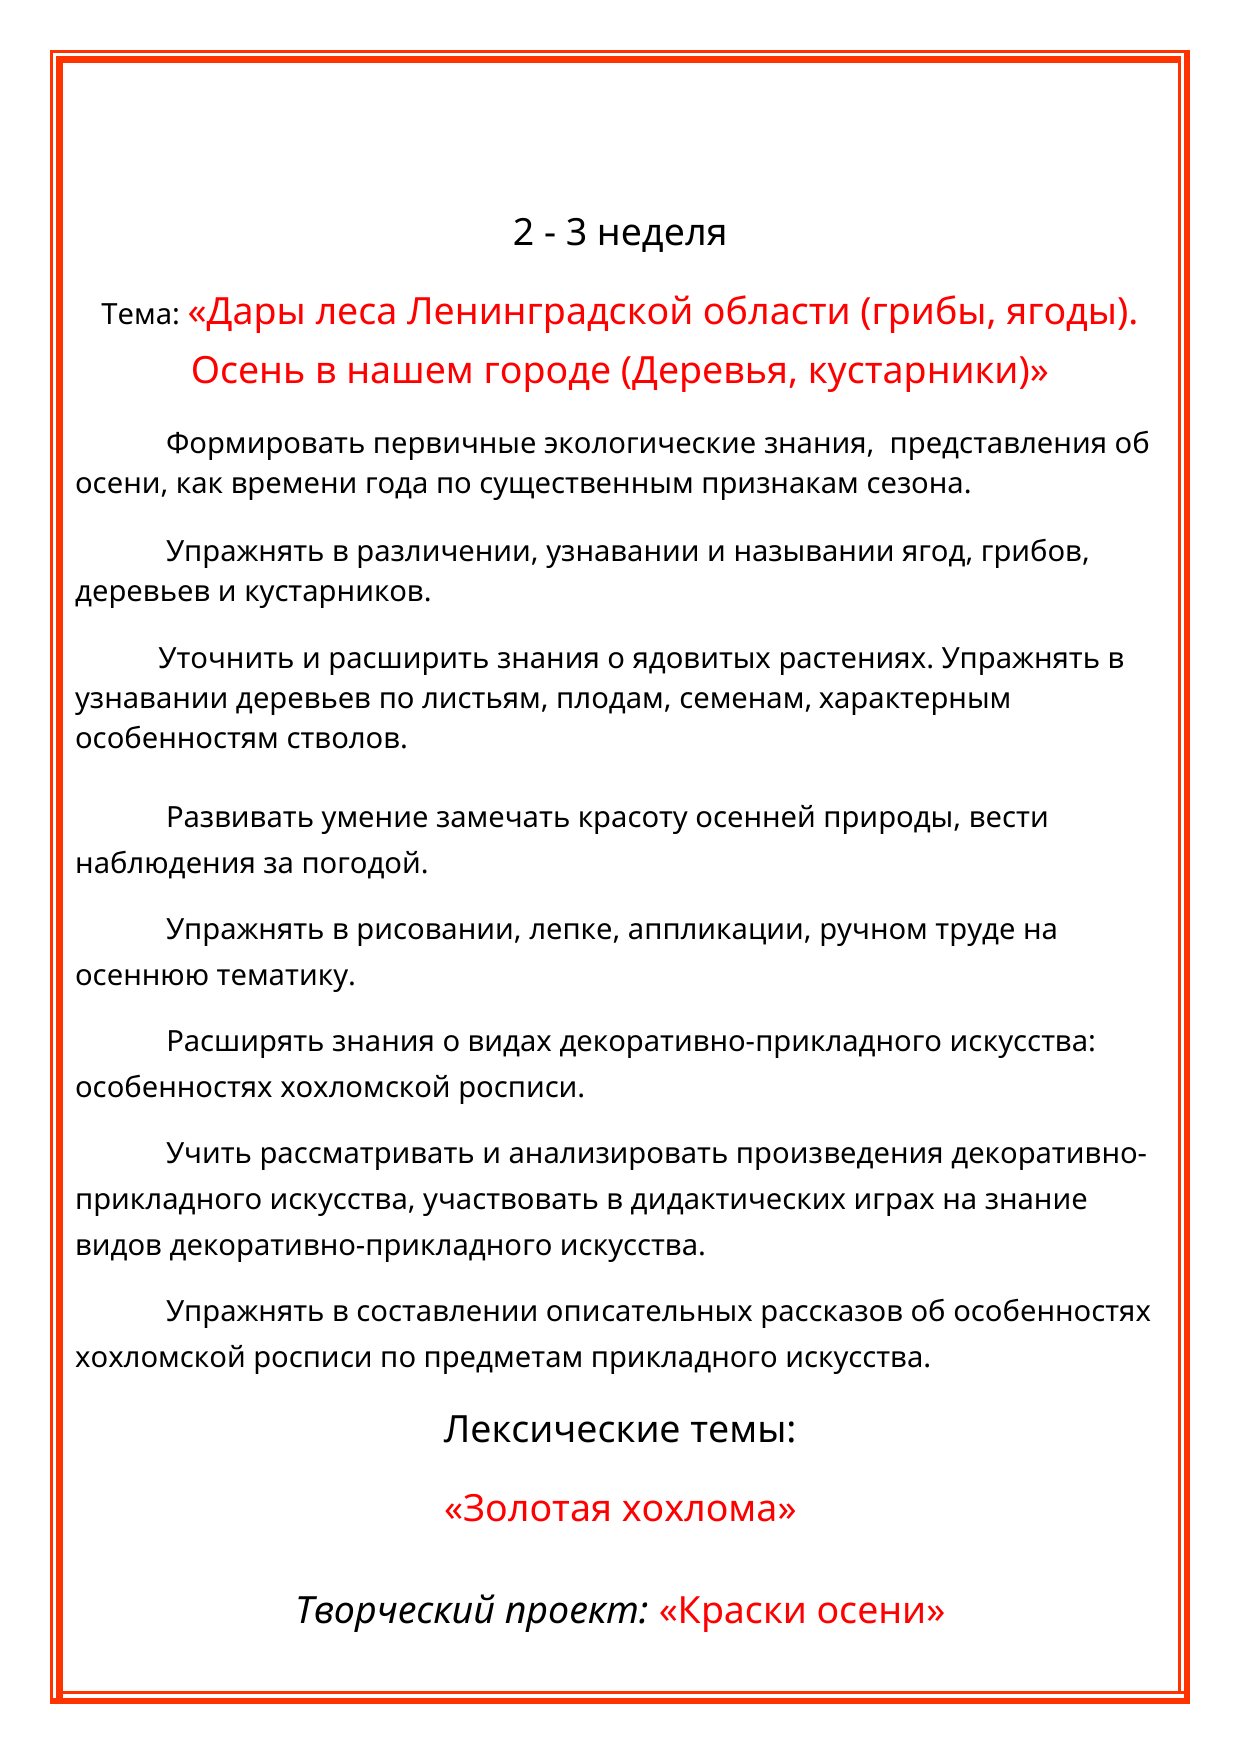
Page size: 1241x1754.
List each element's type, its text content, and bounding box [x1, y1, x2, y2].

text Уточнить и расширить знания о ядовитых растениях. Упражнять в узнавании деревьев по листьям, плодам, семенам, характерным особенностям стволов. [75, 637, 1165, 757]
text Формировать первичные экологические знания, представления об осени, как времени года по существенным признакам сезона. [75, 423, 1165, 502]
text Расширять знания о видах декоративно-прикладного искусства: особенностях хохломской росписи. [75, 1020, 1165, 1106]
text Упражнять в составлении описательных рассказов об особенностях хохломской росписи по предметам прикладного искусства. [75, 1290, 1165, 1376]
text Тема: «Дары леса Ленинградской области (грибы, ягоды). Осень в нашем городе (Деревья, кустарники)» [75, 284, 1165, 394]
text Развивать умение замечать красоту осенней природы, вести наблюдения за погодой. [75, 796, 1165, 882]
text 2 - 3 неделя [75, 205, 1165, 256]
text Лексические темы: [75, 1402, 1165, 1453]
text Упражнять в различении, узнавании и назывании ягод, грибов, деревьев и кустарников. [75, 530, 1165, 609]
text Творческий проект: «Краски осени» [75, 1584, 1165, 1635]
text «Золотая хохлома» [75, 1482, 1165, 1533]
text Упражнять в рисовании, лепке, аппликации, ручном труде на осеннюю тематику. [75, 908, 1165, 994]
text Учить рассматривать и анализировать произведения декоративно-прикладного искусства, участвовать в дидактических играх на знание видов декоративно-прикладного искусства. [75, 1132, 1165, 1263]
